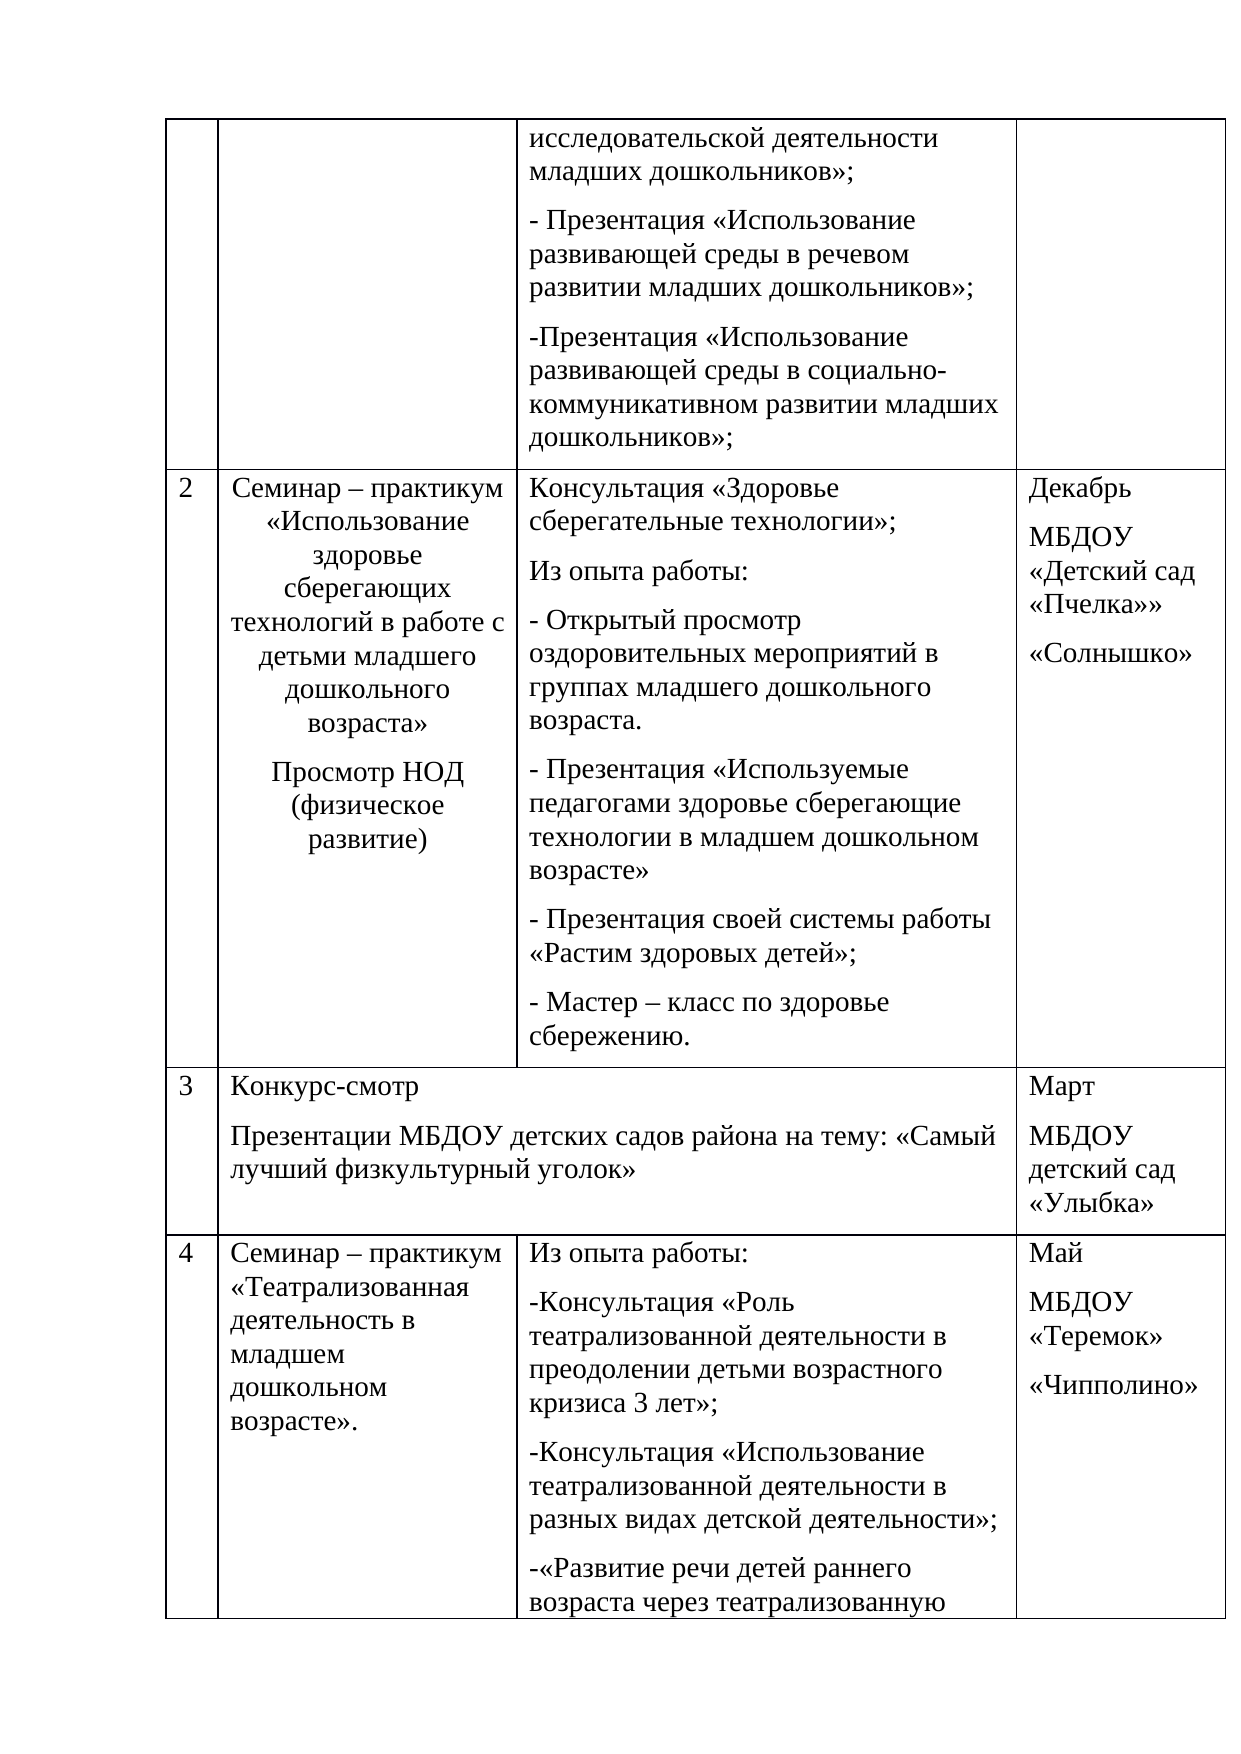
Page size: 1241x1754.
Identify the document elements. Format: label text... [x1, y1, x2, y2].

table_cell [1017, 120, 1225, 468]
table_cell Март МБДОУ детский сад «Улыбка» [1017, 1068, 1225, 1234]
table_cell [518, 1236, 1016, 1618]
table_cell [219, 120, 516, 468]
table_cell Конкурс-смотр Презентации МБДОУ детских садов района на тему: «Самый лучший физкультурный уголок» [219, 1068, 1016, 1234]
table_cell 1 [167, 120, 217, 468]
table_cell 3 [167, 1068, 217, 1234]
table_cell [1017, 1236, 1225, 1618]
table_cell Семинар – практикум «Использование здоровье сберегающих технологий в работе с детьми младшего дошкольного возраста» Просмотр НОД (физическое развитие) [219, 470, 516, 1067]
table_cell 2 [167, 470, 217, 1067]
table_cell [219, 1236, 516, 1618]
table_cell 4 [167, 1236, 217, 1618]
table_cell Консультация «Здоровье сберегательные технологии»; Из опыта работы: - Открытый просмотр оздоровительных мероприятий в группах младшего дошкольного возраста. - Презентация «Используемые педагогами здоровье сберегающие технологии в младшем дошкольном возрасте» - Презентация своей системы работы «Растим здоровых детей»; - Мастер – класс по здоровье сбережению. [518, 470, 1016, 1067]
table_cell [518, 120, 1016, 468]
table_cell Декабрь МБДОУ «Детский сад «Пчелка»» «Солнышко» [1017, 470, 1225, 1067]
